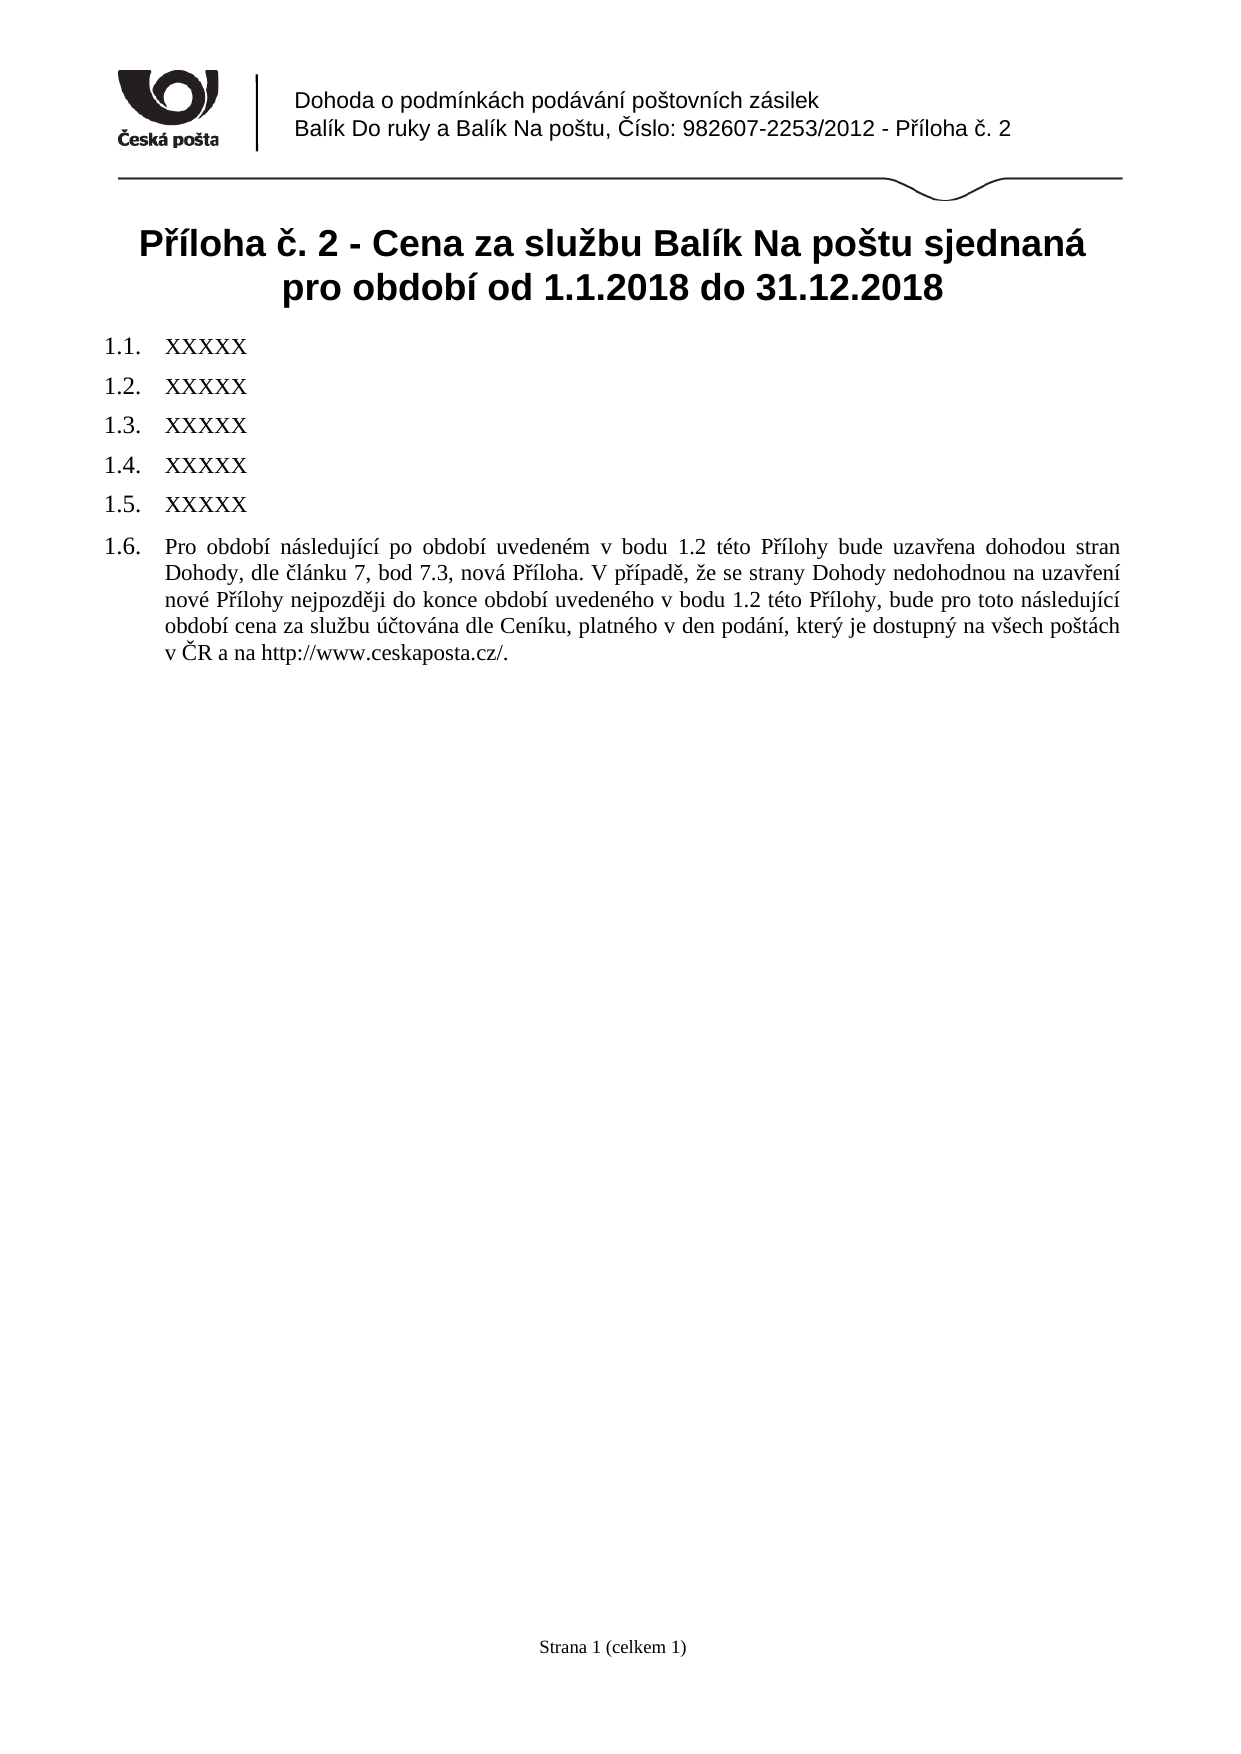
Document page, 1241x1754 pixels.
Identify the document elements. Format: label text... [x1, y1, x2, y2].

picture [118, 70, 219, 148]
picture [118, 177, 1123, 201]
list Pro období následující po období uvedeném v bodu 1.2 této Přílohy bude uzavřena dohodou stran Dohody, dle článku 7, bod 7.3, nová Příloha. V případě, že se strany Dohody nedohodnou na uzavření nové Přílohy nejpozději do konce období uvedeného v bodu 1.2 této Přílohy, bude pro toto následující období cena za službu účtována dle Ceníku, platného v den podání, který je dostupný na všech poštách v ČR a na http://www.ceskaposta.cz/. [103, 531, 1122, 665]
list XXXXX [103, 333, 1122, 360]
list XXXXX [103, 452, 1122, 479]
list Příloha č. 2 - Cena za službu Balík Na poštu sjednaná pro období od 1.1.2018 do 31.12.2018 [103, 222, 1122, 308]
list XXXXX [103, 372, 1122, 399]
list XXXXX [103, 412, 1122, 439]
list XXXXX [103, 491, 1122, 518]
